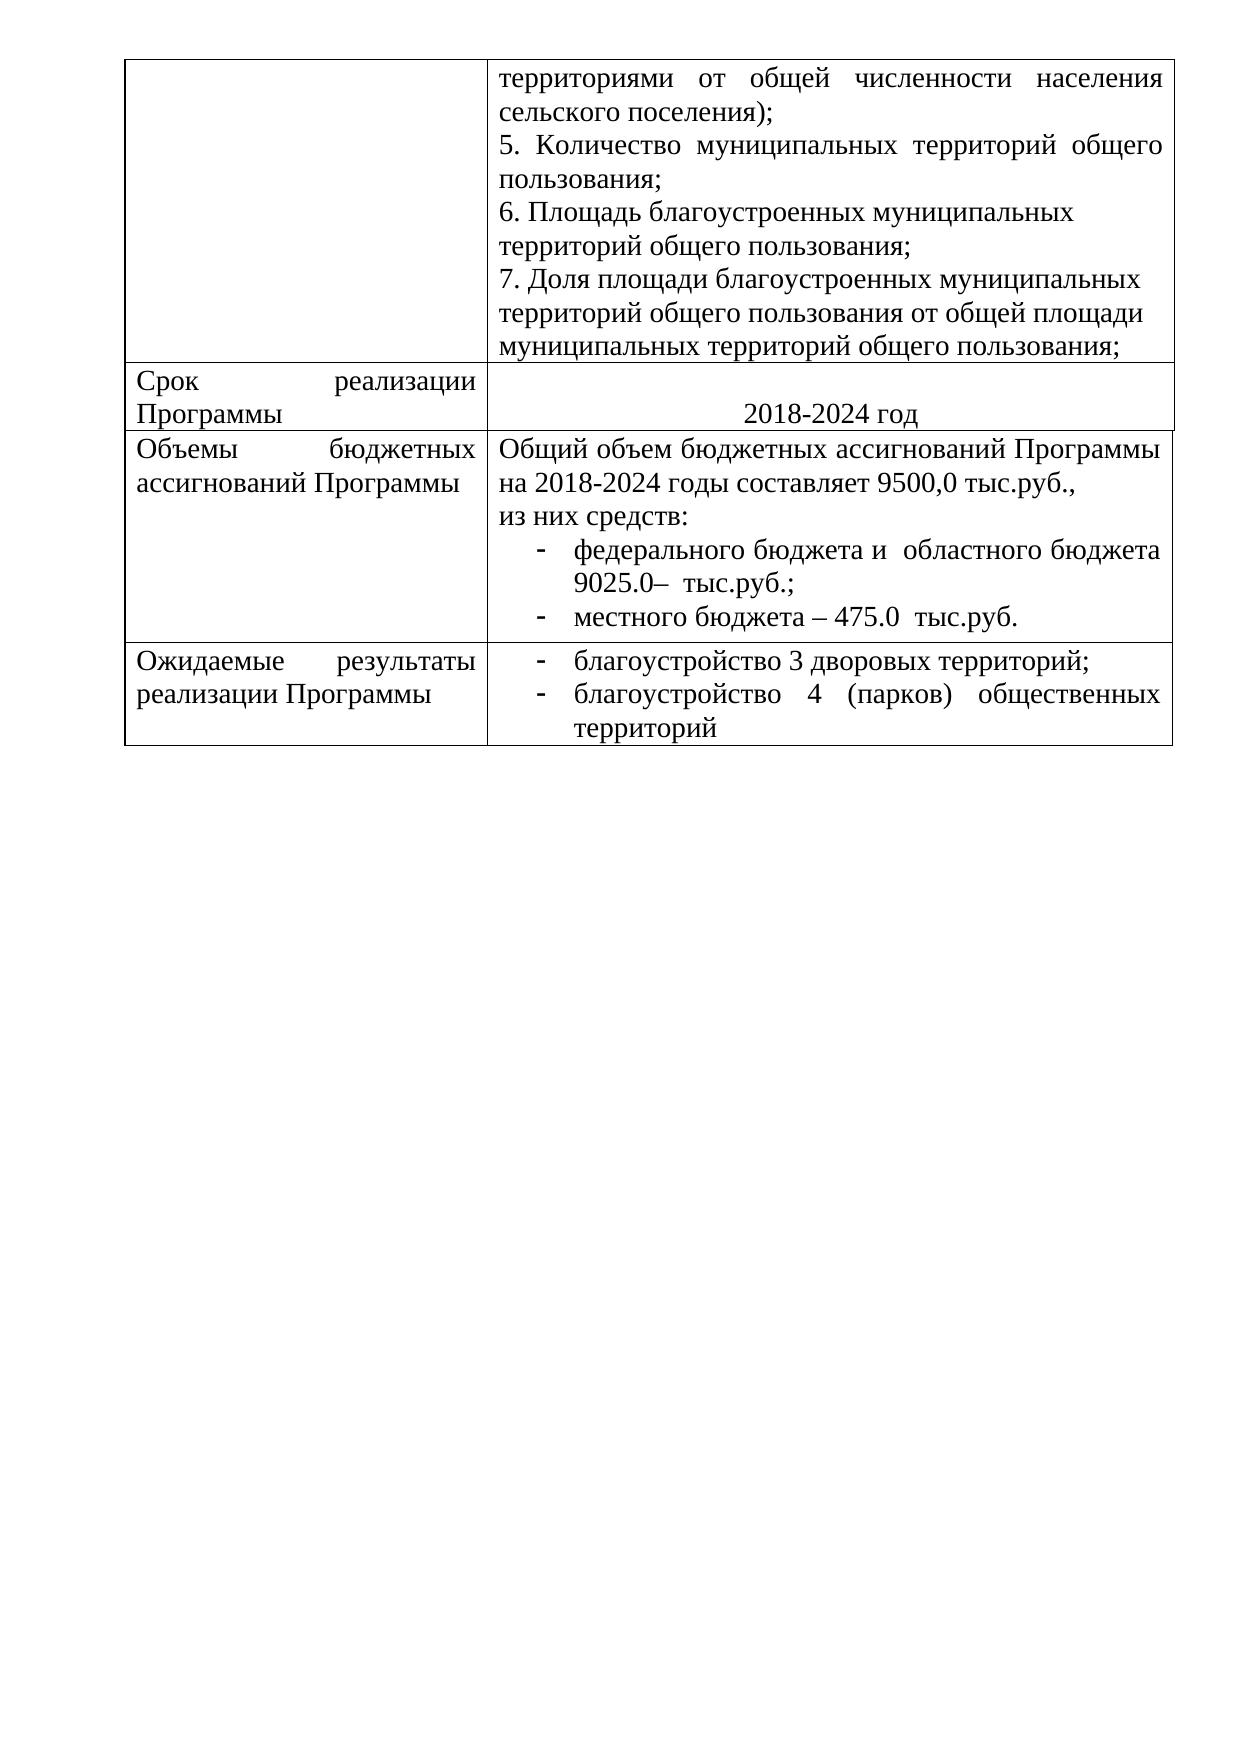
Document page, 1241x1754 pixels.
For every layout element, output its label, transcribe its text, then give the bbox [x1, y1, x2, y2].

table_cell благоустройство 3 дворовых территорий; благоустройство 4 (парков) общественных территорий [488, 643, 1172, 745]
table_cell Срок реализации Программы [126, 363, 487, 430]
table_cell Общий объем бюджетных ассигнований Программы на 2018-2024 годы составляет 9500,0 тыс.руб., из них средств: федерального бюджета и областного бюджета 9025.0– тыс.руб.; местного бюджета – 475.0 тыс.руб. [488, 431, 1172, 642]
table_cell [488, 60, 1174, 362]
table_cell Объемы бюджетных ассигнований Программы [126, 431, 487, 642]
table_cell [126, 60, 487, 362]
table_cell 2018-2024 год [488, 363, 1174, 430]
table_cell Ожидаемые результаты реализации Программы [126, 643, 487, 745]
